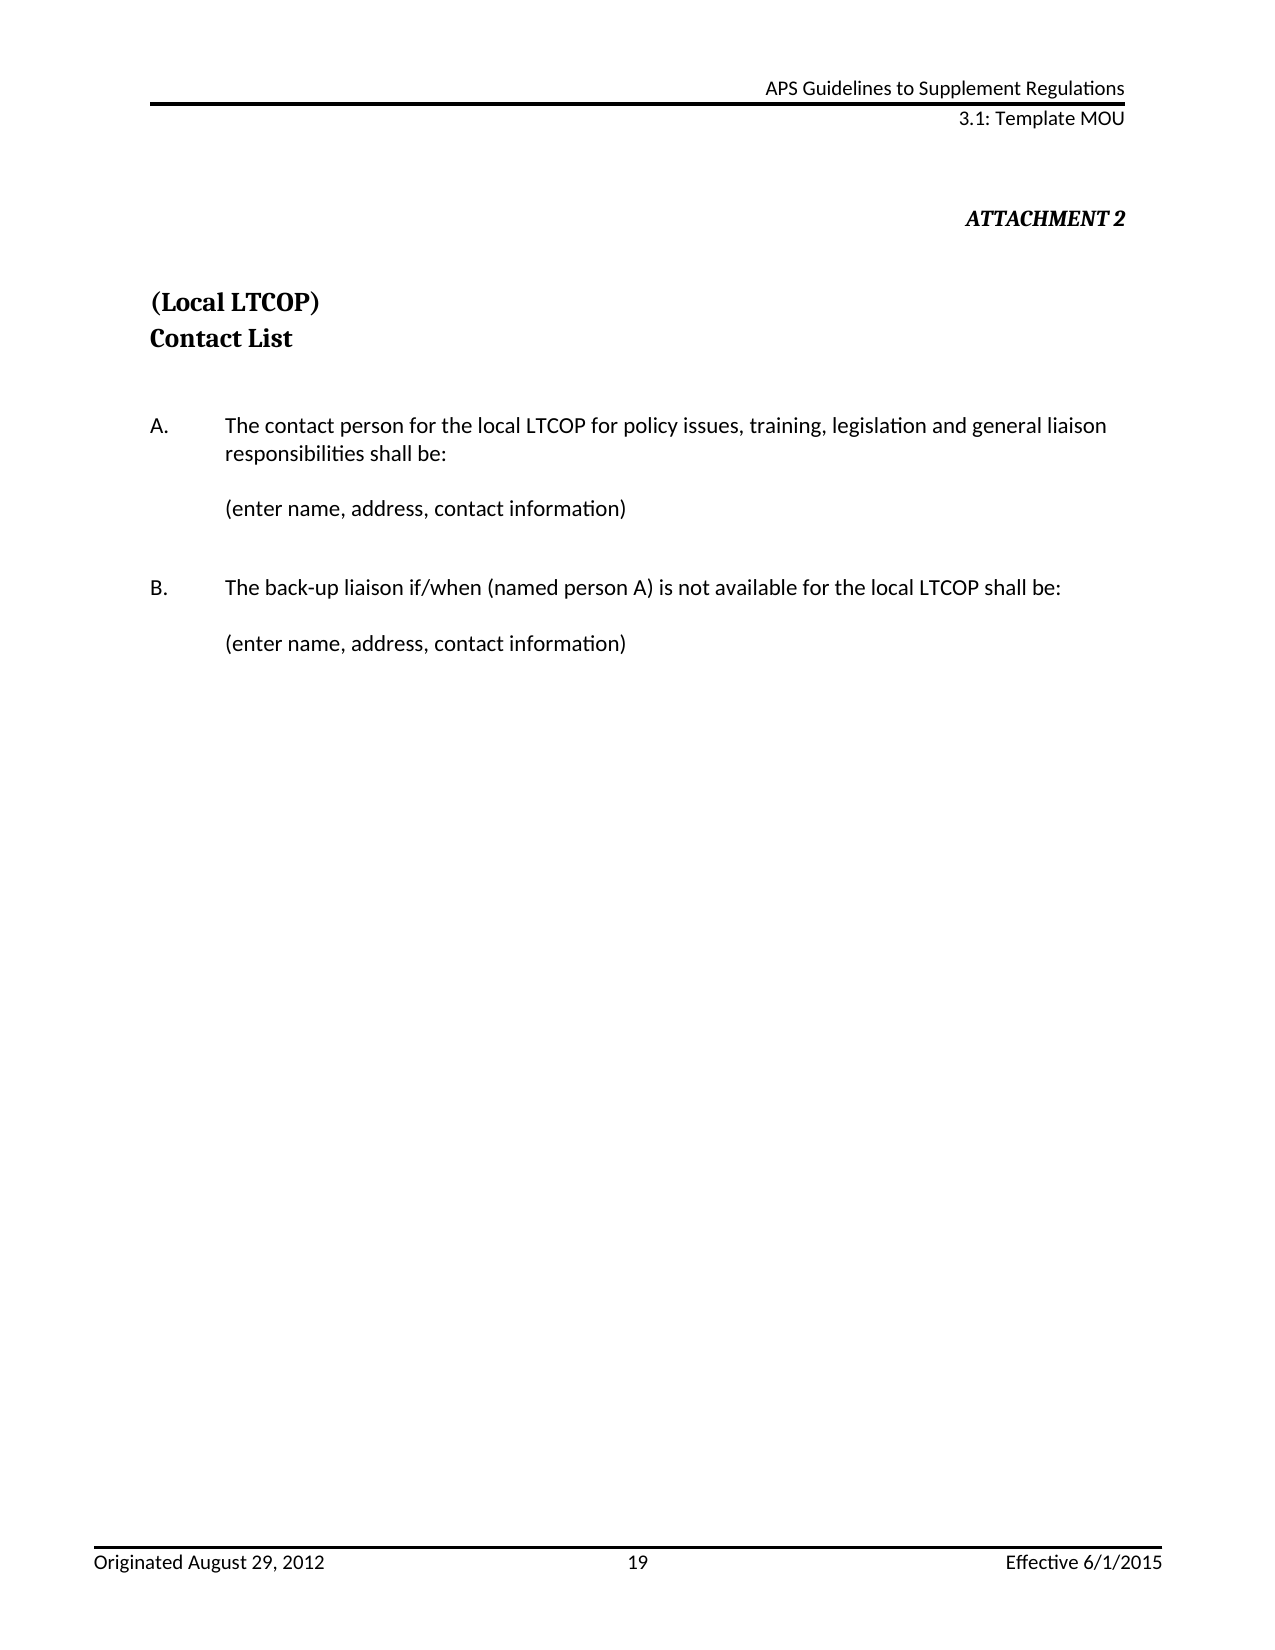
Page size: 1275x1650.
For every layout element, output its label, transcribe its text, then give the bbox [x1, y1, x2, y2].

list The contact person for the local LTCOP for policy issues, training, legislation and general liaison responsibilities shall be: [150, 412, 1125, 467]
text (enter name, address, contact information) [225, 629, 1125, 657]
text (enter name, address, contact information) [150, 494, 1125, 522]
list The back-up liaison if/when (named person A) is not available for the local LTCOP shall be: [150, 573, 1125, 601]
subtitle ATTACHMENT 2 [150, 206, 1125, 232]
subtitle (Local LTCOP) Contact List [150, 287, 1125, 354]
